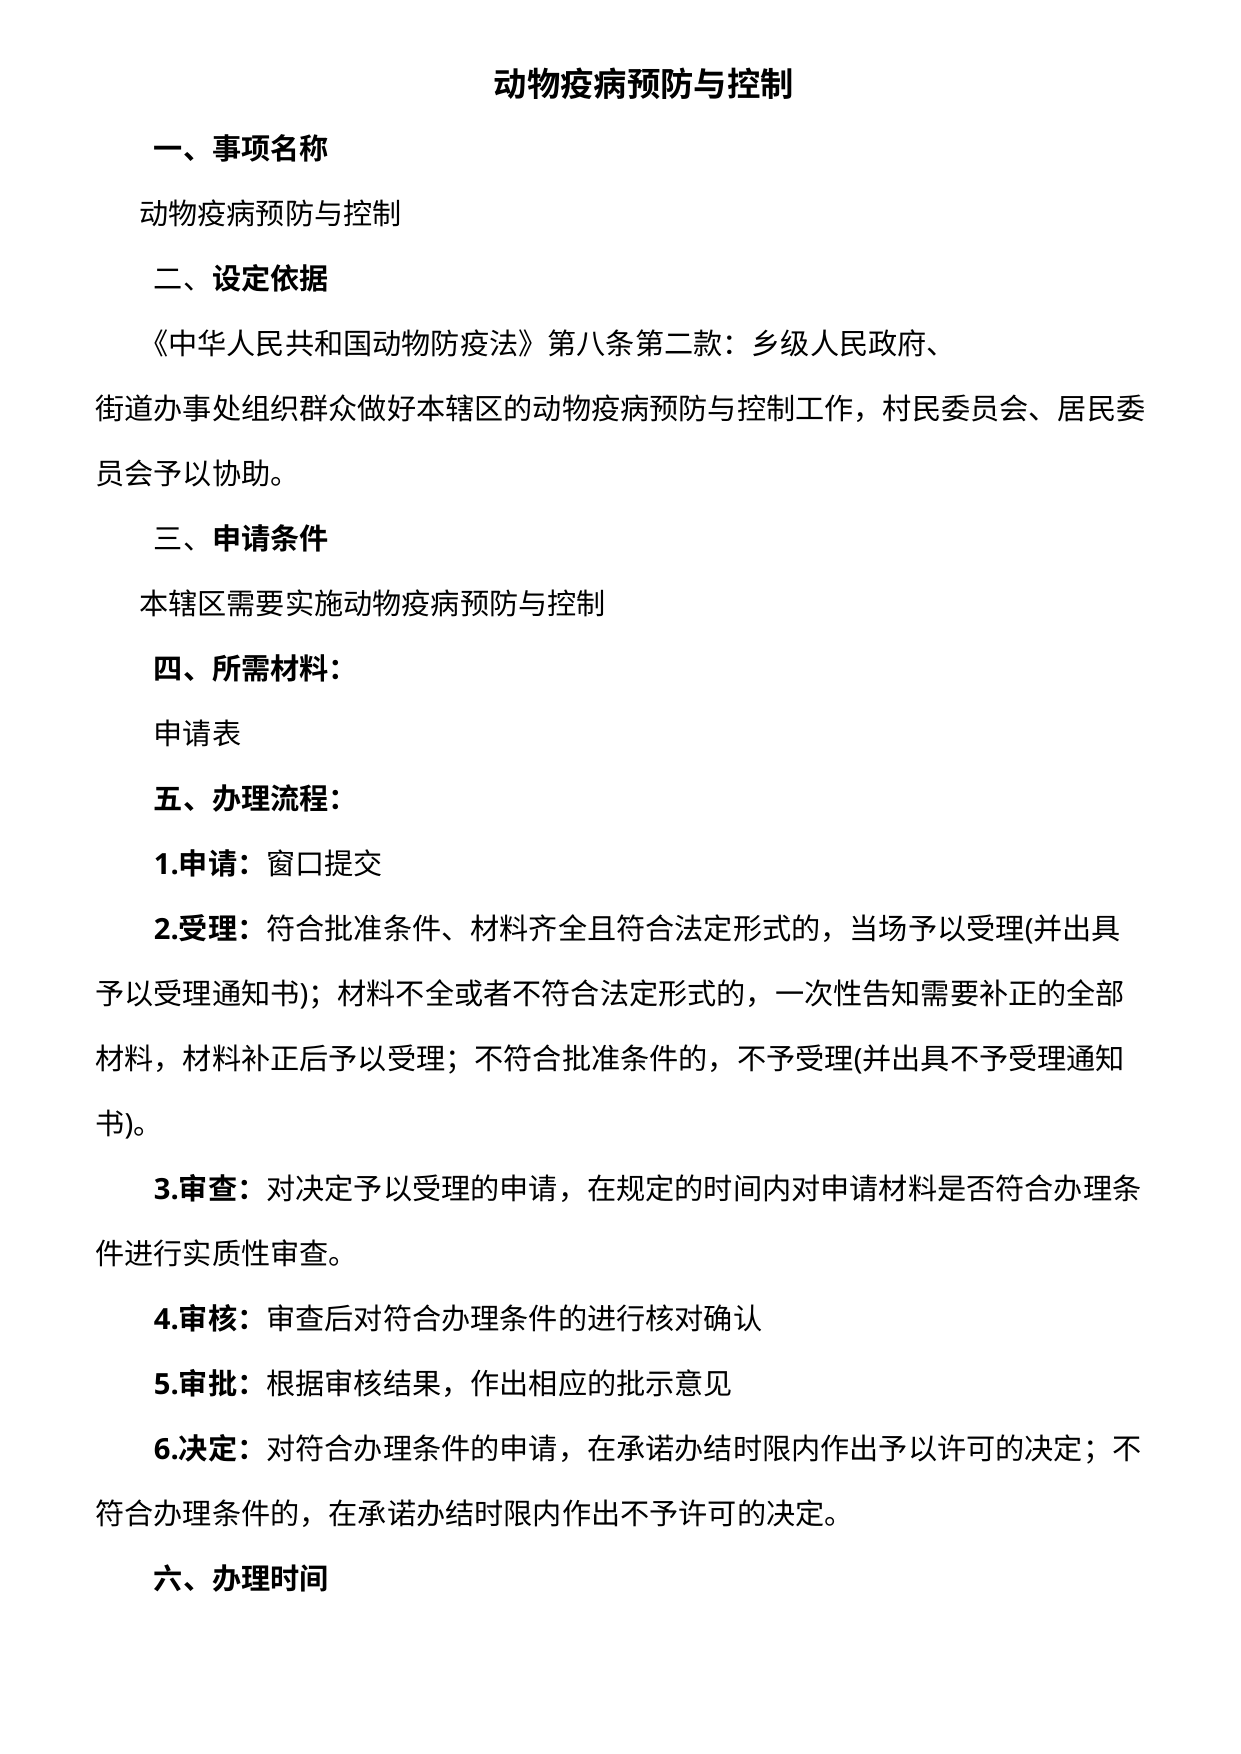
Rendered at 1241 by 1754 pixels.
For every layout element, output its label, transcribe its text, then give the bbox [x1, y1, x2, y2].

list 所需材料： [95, 634, 1148, 699]
list 事项名称 [95, 114, 1148, 179]
text 1.申请：窗口提交 [95, 829, 1148, 894]
text 2.受理：符合批准条件、材料齐全且符合法定形式的，当场予以受理(并出具予以受理通知书)；材料不全或者不符合法定形式的，一次性告知需要补正的全部材料，材料补正后予以受理；不符合批准条件的，不予受理(并出具不予受理通知书)。 [95, 894, 1148, 1154]
text 五、办理流程： [95, 764, 1148, 829]
text 申请表 [95, 699, 1148, 764]
text 动物疫病预防与控制 [139, 49, 1148, 114]
text 3.审查：对决定予以受理的申请，在规定的时间内对申请材料是否符合办理条件进行实质性审查。 [95, 1154, 1148, 1284]
text 《中华人民共和国动物防疫法》第八条第二款：乡级人民政府、 [139, 309, 1148, 374]
text 六、办理时间 [95, 1544, 1148, 1609]
text 5.审批：根据审核结果，作出相应的批示意见 [95, 1349, 1148, 1414]
text 动物疫病预防与控制 [139, 179, 1148, 244]
text 4.审核：审查后对符合办理条件的进行核对确认 [95, 1284, 1148, 1349]
text 本辖区需要实施动物疫病预防与控制 [139, 569, 1148, 634]
text 6.决定：对符合办理条件的申请，在承诺办结时限内作出予以许可的决定；不符合办理条件的，在承诺办结时限内作出不予许可的决定。 [95, 1414, 1148, 1544]
list 设定依据 [95, 244, 1148, 309]
text 街道办事处组织群众做好本辖区的动物疫病预防与控制工作，村民委员会、居民委员会予以协助。 [95, 374, 1148, 504]
list 申请条件 [95, 504, 1148, 569]
